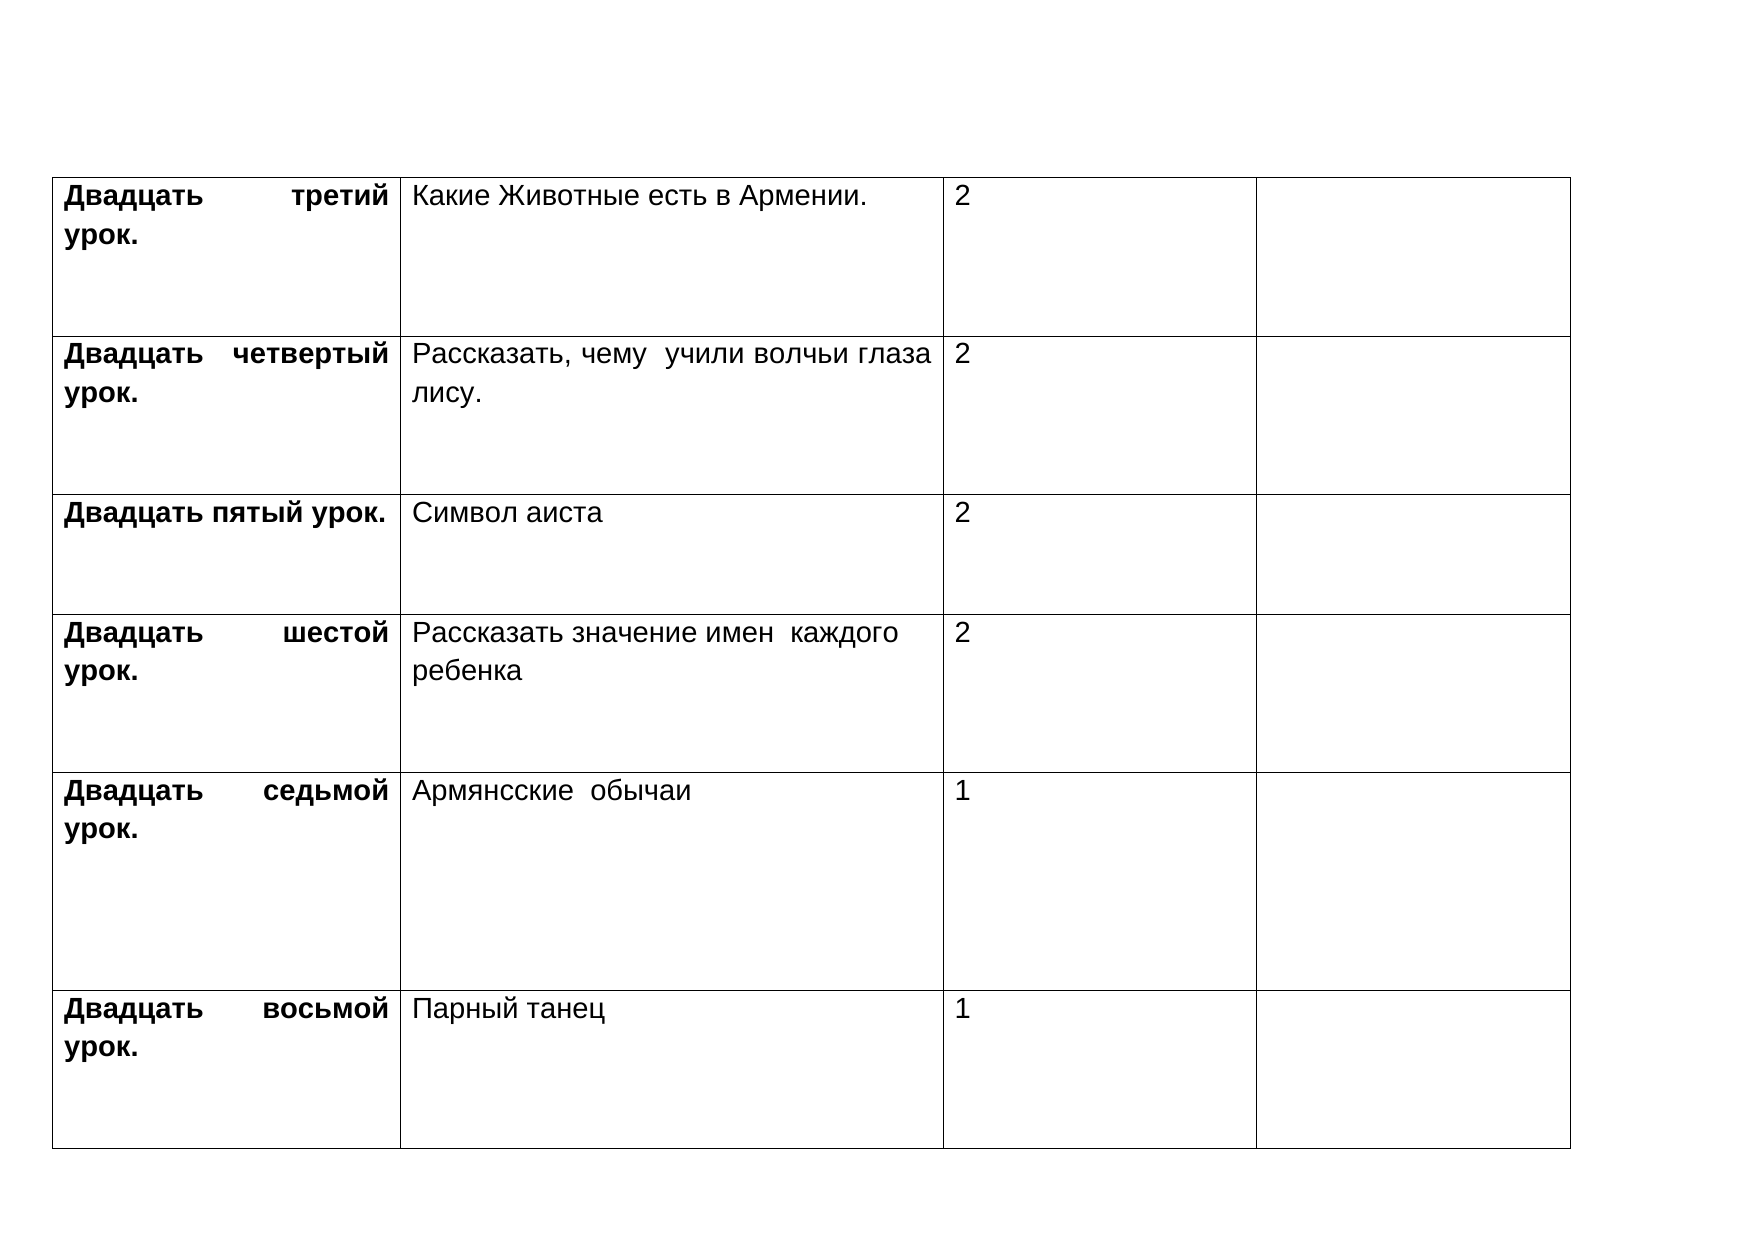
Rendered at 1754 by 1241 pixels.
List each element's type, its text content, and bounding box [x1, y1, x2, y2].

table_cell Армянсские обычаи [401, 773, 943, 990]
table_cell [1257, 337, 1570, 494]
table_cell 2 [944, 337, 1256, 494]
table_cell Рассказать, чему учили волчьи глаза лису. [401, 337, 943, 494]
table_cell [53, 991, 400, 1148]
table_cell 2 [944, 615, 1256, 772]
table_cell [1257, 991, 1570, 1148]
table_cell Символ аиста [401, 495, 943, 614]
table_cell Двадцать третий урок. [53, 178, 400, 336]
table_cell 2 [944, 495, 1256, 614]
table_cell [1257, 615, 1570, 772]
table_cell Двадцать четвертый урок. [53, 337, 400, 494]
table_cell 2 [944, 178, 1256, 336]
table_cell Двадцать шестой урок. [53, 615, 400, 772]
table_cell Двадцать пятый урок. [53, 495, 400, 614]
table_cell 1 [944, 991, 1256, 1148]
table_cell [1257, 773, 1570, 990]
table_cell Какие Животные есть в Армении. [401, 178, 943, 336]
table_cell Парный танец [401, 991, 943, 1148]
table_cell Двадцать седьмой урок. [53, 773, 400, 990]
table_cell [1257, 495, 1570, 614]
table_cell 1 [944, 773, 1256, 990]
table_cell Рассказать значение имен каждого ребенка [401, 615, 943, 772]
table_cell [1257, 178, 1570, 336]
